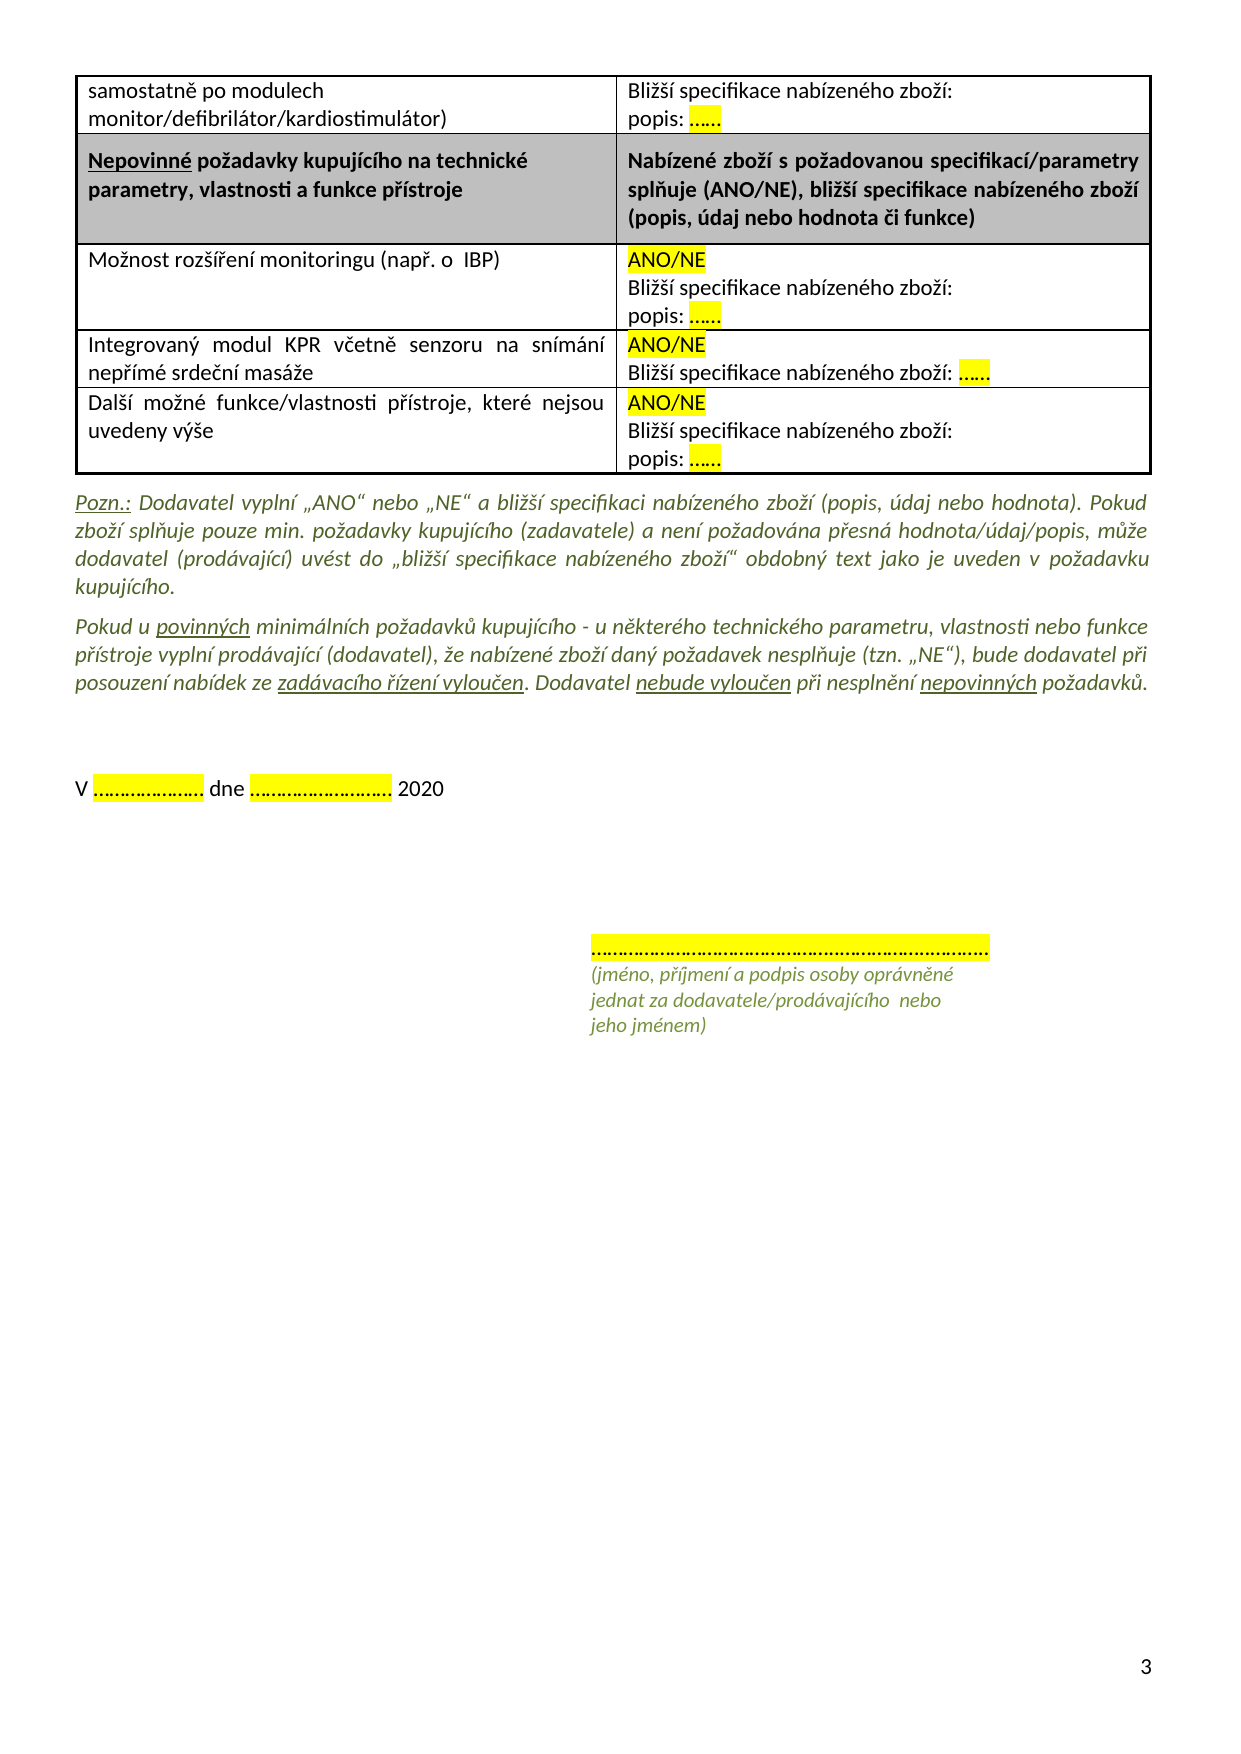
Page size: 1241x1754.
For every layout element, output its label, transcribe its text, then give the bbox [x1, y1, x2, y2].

text Pokud u povinných minimálních požadavků kupujícího - u některého technického parametru, vlastnosti nebo funkce přístroje vyplní prodávající (dodavatel), že nabízené zboží daný požadavek nesplňuje (tzn. „NE“), bude dodavatel při posouzení nabídek ze zadávacího řízení vyloučen. Dodavatel nebude vyloučen při nesplnění nepovinných požadavků. [75, 612, 1152, 696]
table_cell Další možné funkce/vlastnosti přístroje, které nejsou uvedeny výše [78, 388, 616, 472]
table_cell ANO/NE Bližší specifikace nabízeného zboží: popis: …… [617, 245, 1149, 329]
table_cell Možnost rozšíření monitoringu (např. o IBP) [78, 245, 616, 329]
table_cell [78, 77, 616, 133]
table_cell Integrovaný modul KPR včetně senzoru na snímání nepřímé srdeční masáže [78, 331, 616, 386]
text V ………………… dne ……………………… 2020 [392, 774, 1152, 802]
text jeho jménem) [591, 1012, 1152, 1038]
text ………………………………………..……………..……….. [75, 933, 1152, 961]
table_cell Nepovinné požadavky kupujícího na technické parametry, vlastnosti a funkce přístroje [78, 134, 616, 243]
text Pozn.: Dodavatel vyplní „ANO“ nebo „NE“ a bližší specifikaci nabízeného zboží (popis, údaj nebo hodnota). Pokud zboží splňuje pouze min. požadavky kupujícího (zadavatele) a není požadována přesná hodnota/údaj/popis, může dodavatel (prodávající) uvést do „bližší specifikace nabízeného zboží“ obdobný text jako je uveden v požadavku kupujícího. [75, 488, 1152, 600]
table_cell ANO/NE Bližší specifikace nabízeného zboží: popis: …… [617, 77, 1149, 133]
text (jméno, příjmení a podpis osoby oprávněné jednat za dodavatele/prodávajícího nebo [591, 961, 1152, 1012]
table_cell ANO/NE Bližší specifikace nabízeného zboží: popis: …… [617, 388, 1149, 472]
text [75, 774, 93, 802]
table_cell Nabízené zboží s požadovanou specifikací/parametry splňuje (ANO/NE), bližší specifikace nabízeného zboží (popis, údaj nebo hodnota či funkce) [617, 134, 1149, 243]
table_cell ANO/NE Bližší specifikace nabízeného zboží: …… [617, 331, 1149, 386]
